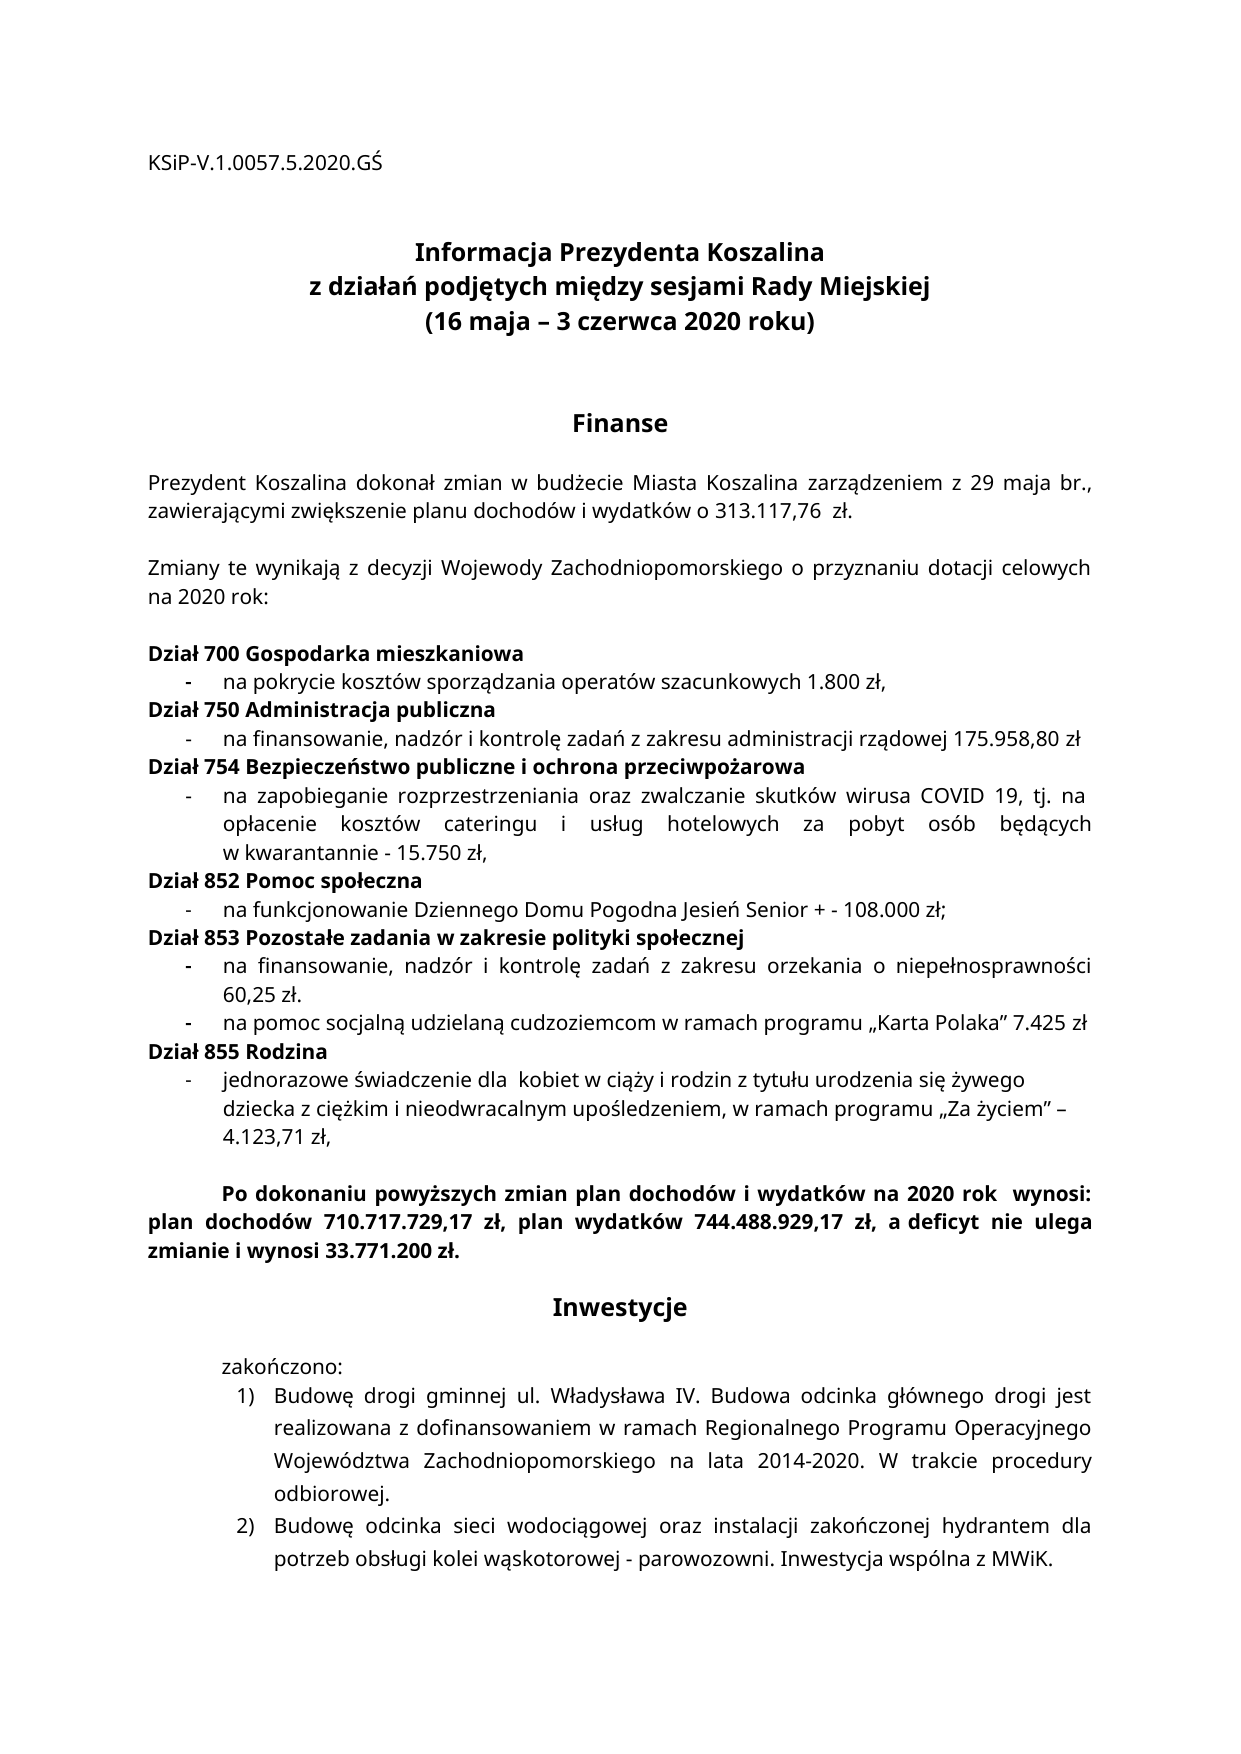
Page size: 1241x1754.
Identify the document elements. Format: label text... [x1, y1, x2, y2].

text Dział 750 Administracja publiczna [148, 696, 1093, 724]
list na finansowanie, nadzór i kontrolę zadań z zakresu orzekania o niepełnosprawności 60,25 zł. [185, 952, 1093, 1008]
subtitle (16 maja – 3 czerwca 2020 roku) [148, 303, 1093, 337]
text Dział 853 Pozostałe zadania w zakresie polityki społecznej [148, 923, 1093, 952]
list na pokrycie kosztów sporządzania operatów szacunkowych 1.800 zł, [185, 667, 1093, 696]
text Zmiany te wynikają z decyzji Wojewody Zachodniopomorskiego o przyznaniu dotacji celowych na 2020 rok: [148, 553, 1093, 610]
text Dział 754 Bezpieczeństwo publiczne i ochrona przeciwpożarowa [148, 752, 1093, 781]
text Po dokonaniu powyższych zmian plan dochodów i wydatków na 2020 rok wynosi: plan dochodów 710.717.729,17 zł, plan wydatków 744.488.929,17 zł, a deficyt nie ulega zmianie i wynosi 33.771.200 zł. [148, 1179, 1093, 1264]
list na funkcjonowanie Dziennego Domu Pogodna Jesień Senior + - 108.000 zł; [185, 895, 1093, 923]
list Budowę odcinka sieci wodociągowej oraz instalacji zakończonej hydrantem dla potrzeb obsługi kolei wąskotorowej - parowozowni. Inwestycja wspólna z MWiK. [236, 1511, 1093, 1572]
list na pomoc socjalną udzielaną cudzoziemcom w ramach programu „Karta Polaka” 7.425 zł [185, 1008, 1093, 1037]
subtitle z działań podjętych między sesjami Rady Miejskiej [148, 269, 1093, 303]
subtitle Inwestycje [148, 1290, 1093, 1324]
text zakończono: [221, 1352, 1093, 1381]
subtitle KSiP-V.1.0057.5.2020.GŚ [148, 148, 1093, 176]
text Dział 700 Gospodarka mieszkaniowa [148, 639, 1093, 667]
subtitle Informacja Prezydenta Koszalina [148, 235, 1093, 269]
text Dział 852 Pomoc społeczna [148, 866, 1093, 895]
list na zapobieganie rozprzestrzeniania oraz zwalczanie skutków wirusa COVID 19, tj. na opłacenie kosztów cateringu i usług hotelowych za pobyt osób będących w kwarantannie - 15.750 zł, [185, 781, 1093, 866]
text Dział 855 Rodzina [148, 1037, 1093, 1065]
text Prezydent Koszalina dokonał zmian w budżecie Miasta Koszalina zarządzeniem z 29 maja br., zawierającymi zwiększenie planu dochodów i wydatków o 313.117,76 zł. [148, 468, 1093, 525]
list na finansowanie, nadzór i kontrolę zadań z zakresu administracji rządowej 175.958,80 zł [185, 724, 1093, 752]
list Budowę drogi gminnej ul. Władysława IV. Budowa odcinka głównego drogi jest realizowana z dofinansowaniem w ramach Regionalnego Programu Operacyjnego Województwa Zachodniopomorskiego na lata 2014-2020. W trakcie procedury odbiorowej. [236, 1381, 1093, 1507]
subtitle Finanse [148, 405, 1093, 439]
list jednorazowe świadczenie dla kobiet w ciąży i rodzin z tytułu urodzenia się żywego dziecka z ciężkim i nieodwracalnym upośledzeniem, w ramach programu „Za życiem” – 4.123,71 zł, [185, 1065, 1093, 1151]
